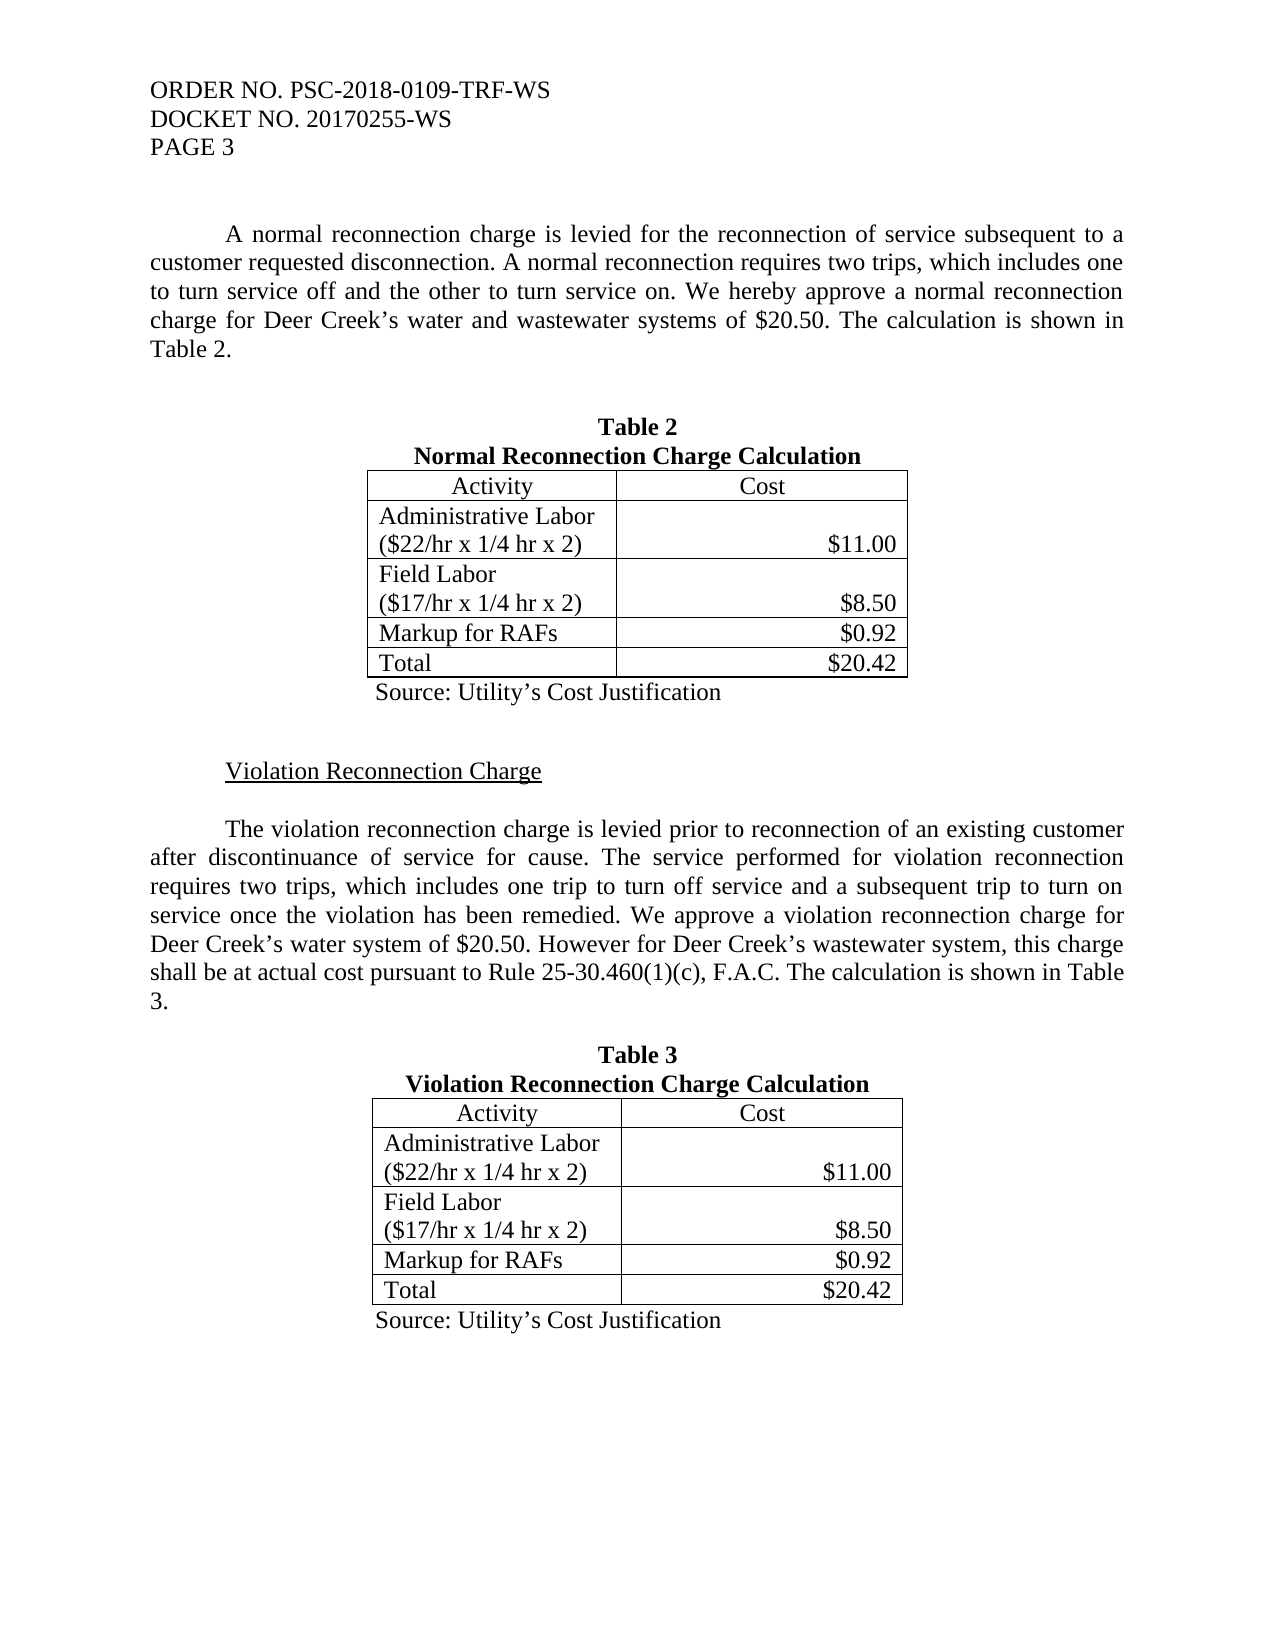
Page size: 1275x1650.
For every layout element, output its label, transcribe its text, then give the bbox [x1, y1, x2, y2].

table_cell $0.92 [622, 1245, 902, 1274]
table_cell $0.92 [617, 618, 907, 647]
table_header Cost [617, 471, 907, 500]
text Table 3 [150, 1040, 1125, 1069]
text Source: Utility’s Cost Justification [375, 1305, 1125, 1334]
table_cell Administrative Labor ($22/hr x 1/4 hr x 2) [368, 501, 616, 558]
table_cell $8.50 [622, 1187, 902, 1244]
table_cell Markup for RAFs [368, 618, 616, 647]
table_cell Total [373, 1275, 621, 1304]
text Source: Utility’s Cost Justification [300, 677, 1125, 706]
table_cell Total [368, 648, 616, 676]
table_cell Administrative Labor ($22/hr x 1/4 hr x 2) [373, 1128, 621, 1186]
table_header Activity [368, 471, 616, 500]
table_cell $11.00 [617, 501, 907, 558]
table_cell $8.50 [617, 559, 907, 617]
table_cell $20.42 [622, 1275, 902, 1304]
table_cell Field Labor ($17/hr x 1/4 hr x 2) [368, 559, 616, 617]
text Violation Reconnection Charge [150, 756, 1125, 785]
table_cell $20.42 [617, 648, 907, 676]
table_cell Field Labor ($17/hr x 1/4 hr x 2) [373, 1187, 621, 1244]
text Table 2 [150, 412, 1125, 441]
table_cell Markup for RAFs [373, 1245, 621, 1274]
text A normal reconnection charge is levied for the reconnection of service subsequent to a customer requested disconnection. A normal reconnection requires two trips, which includes one to turn service off and the other to turn service on. We hereby approve a normal reconnection charge for Deer Creek’s water and wastewater systems of $20.50. The calculation is shown in Table 2. [150, 219, 1125, 362]
table_header Activity [373, 1099, 621, 1127]
table_header Cost [622, 1099, 902, 1127]
text The violation reconnection charge is levied prior to reconnection of an existing customer after discontinuance of service for cause. The service performed for violation reconnection requires two trips, which includes one trip to turn off service and a subsequent trip to turn on service once the violation has been remedied. We approve a violation reconnection charge for Deer Creek’s water system of $20.50. However for Deer Creek’s wastewater system, this charge shall be at actual cost pursuant to Rule 25-30.460(1)(c), F.A.C. The calculation is shown in Table 3. [150, 814, 1125, 1015]
text Normal Reconnection Charge Calculation [150, 441, 1125, 470]
table_cell $11.00 [622, 1128, 902, 1186]
text Violation Reconnection Charge Calculation [150, 1069, 1125, 1097]
